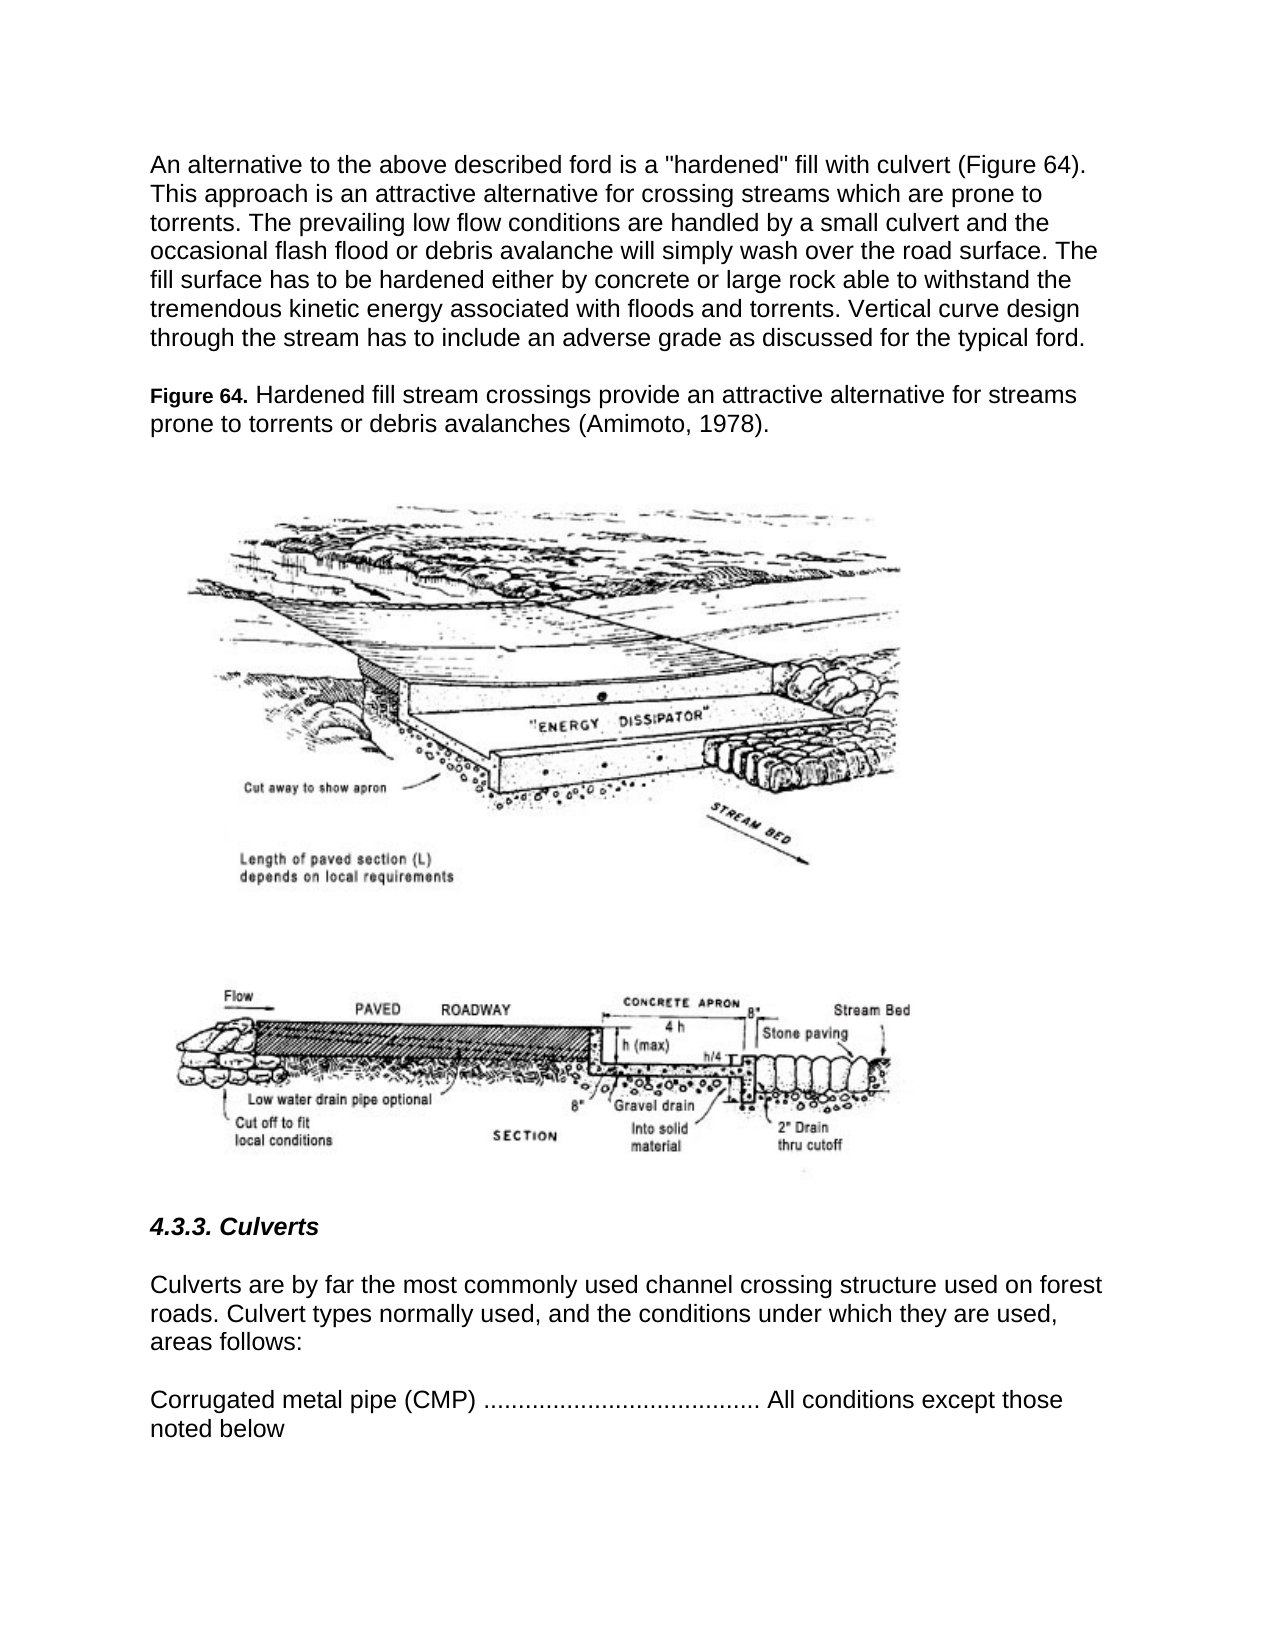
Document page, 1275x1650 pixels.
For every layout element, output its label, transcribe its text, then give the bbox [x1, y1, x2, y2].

text 4.3.3. Culverts [150, 1212, 1125, 1241]
text An alternative to the above described ford is a "hardened" fill with culvert (Figure 64). This approach is an attractive alternative for crossing streams which are prone to torrents. The prevailing low flow conditions are handled by a small culvert and the occasional flash flood or debris avalanche will simply wash over the road surface. The fill surface has to be hardened either by concrete or large rock able to withstand the tremendous kinetic energy associated with floods and torrents. Vertical curve design through the stream has to include an adverse grade as discussed for the typical ford. [150, 150, 1125, 351]
text Figure 64. Hardened fill stream crossings provide an attractive alternative for streams prone to torrents or debris avalanches (Amimoto, 1978). [150, 380, 1125, 438]
text Corrugated metal pipe (CMP) ........................................ All conditions except those noted below [150, 1385, 1125, 1443]
picture [150, 467, 935, 1183]
text Culverts are by far the most commonly used channel crossing structure used on forest roads. Culvert types normally used, and the conditions under which they are used, areas follows: [150, 1270, 1125, 1356]
